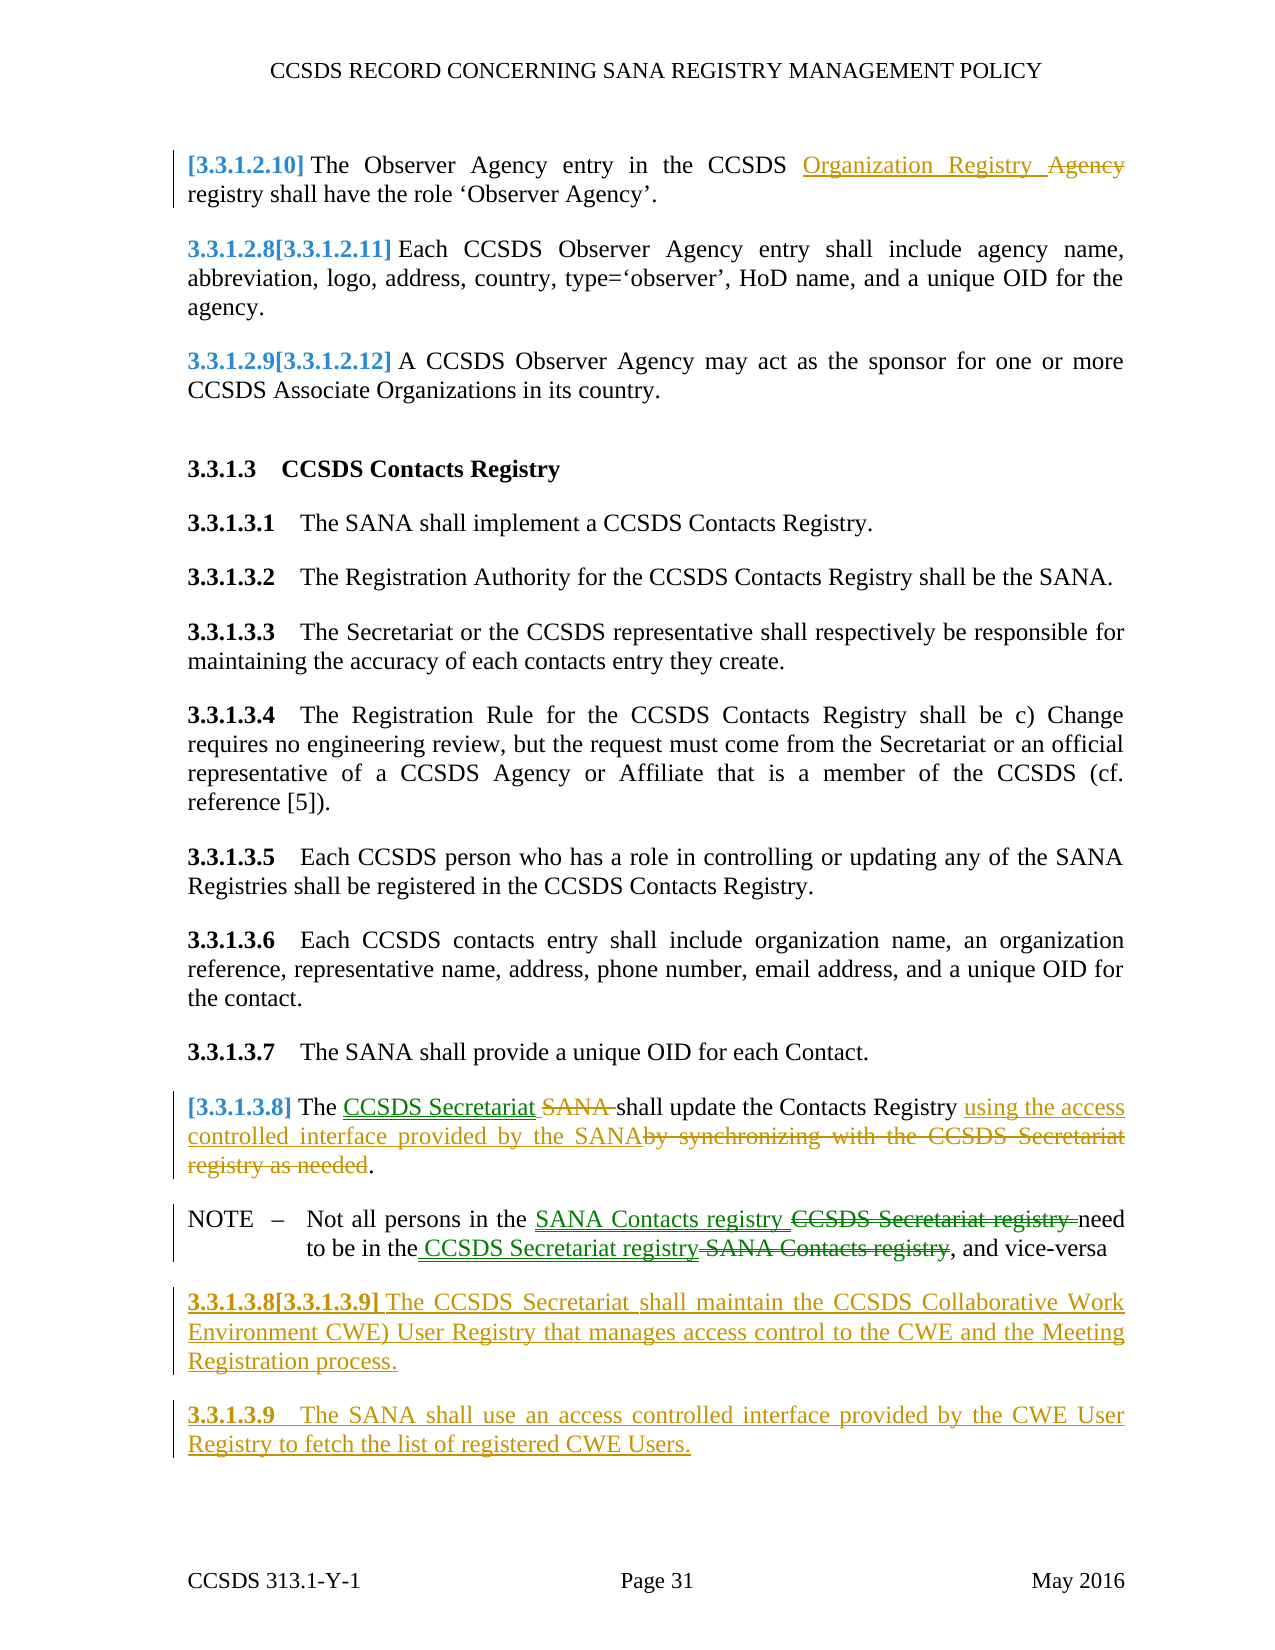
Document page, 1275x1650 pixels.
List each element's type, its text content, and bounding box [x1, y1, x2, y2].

text Each CCSDS person who has a role in controlling or updating any of the SANA Registries shall be registered in the CCSDS Contacts Registry. [187, 841, 1125, 899]
text Each CCSDS Observer Agency entry shall include agency name, abbreviation, logo, address, country, type=‘observer’, HoD name, and a unique OID for the agency. [187, 233, 1125, 321]
text A CCSDS Observer Agency may act as the sponsor for one or more CCSDS Associate Organizations in its country. [187, 346, 1125, 404]
text The Observer Agency entry in the CCSDS registry shall have the role ‘Observer Agency’. [187, 150, 1125, 208]
text The SANA shall provide a unique OID for each Contact. [187, 1037, 1125, 1066]
text The Secretariat or the CCSDS representative shall respectively be responsible for maintaining the accuracy of each contacts entry they create. [187, 616, 1125, 674]
text The shall update the Contacts Registry . [187, 1091, 1125, 1179]
text The Registration Authority for the CCSDS Contacts Registry shall be the SANA. [187, 562, 1125, 591]
text NOTE – Not all persons in the need to be in the, and vice-versa [187, 1204, 1125, 1262]
text The SANA shall implement a CCSDS Contacts Registry. [187, 508, 1125, 537]
subtitle CCSDS Contacts Registry [187, 454, 1125, 483]
text The Registration Rule for the CCSDS Contacts Registry shall be c) Change requires no engineering review, but the request must come from the Secretariat or an official representative of a CCSDS Agency or Affiliate that is a member of the CCSDS (cf. reference [5]). [187, 699, 1125, 816]
text Each CCSDS contacts entry shall include organization name, an organization reference, representative name, address, phone number, email address, and a unique OID for the contact. [187, 924, 1125, 1012]
